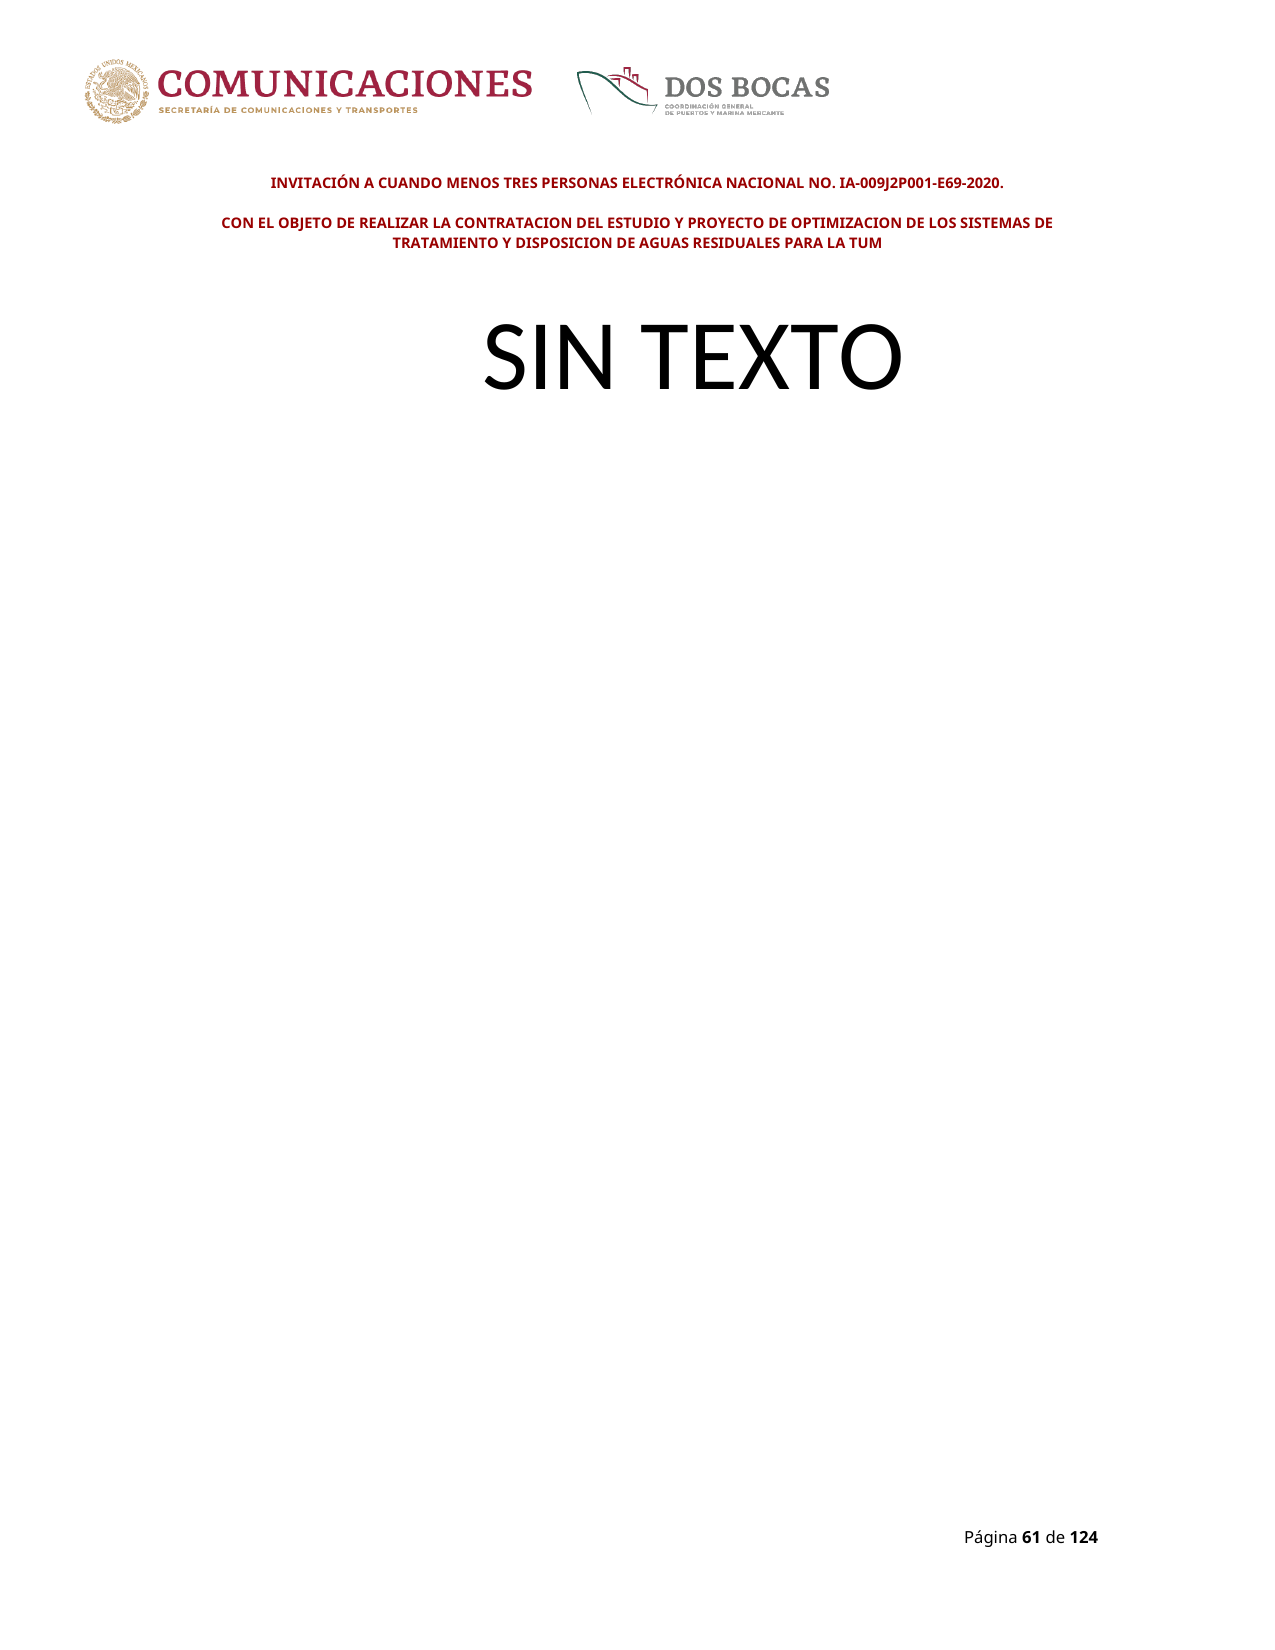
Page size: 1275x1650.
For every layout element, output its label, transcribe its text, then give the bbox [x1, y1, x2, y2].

picture [577, 67, 829, 115]
text SIN TEXTO [290, 293, 1098, 415]
picture [80, 51, 536, 134]
